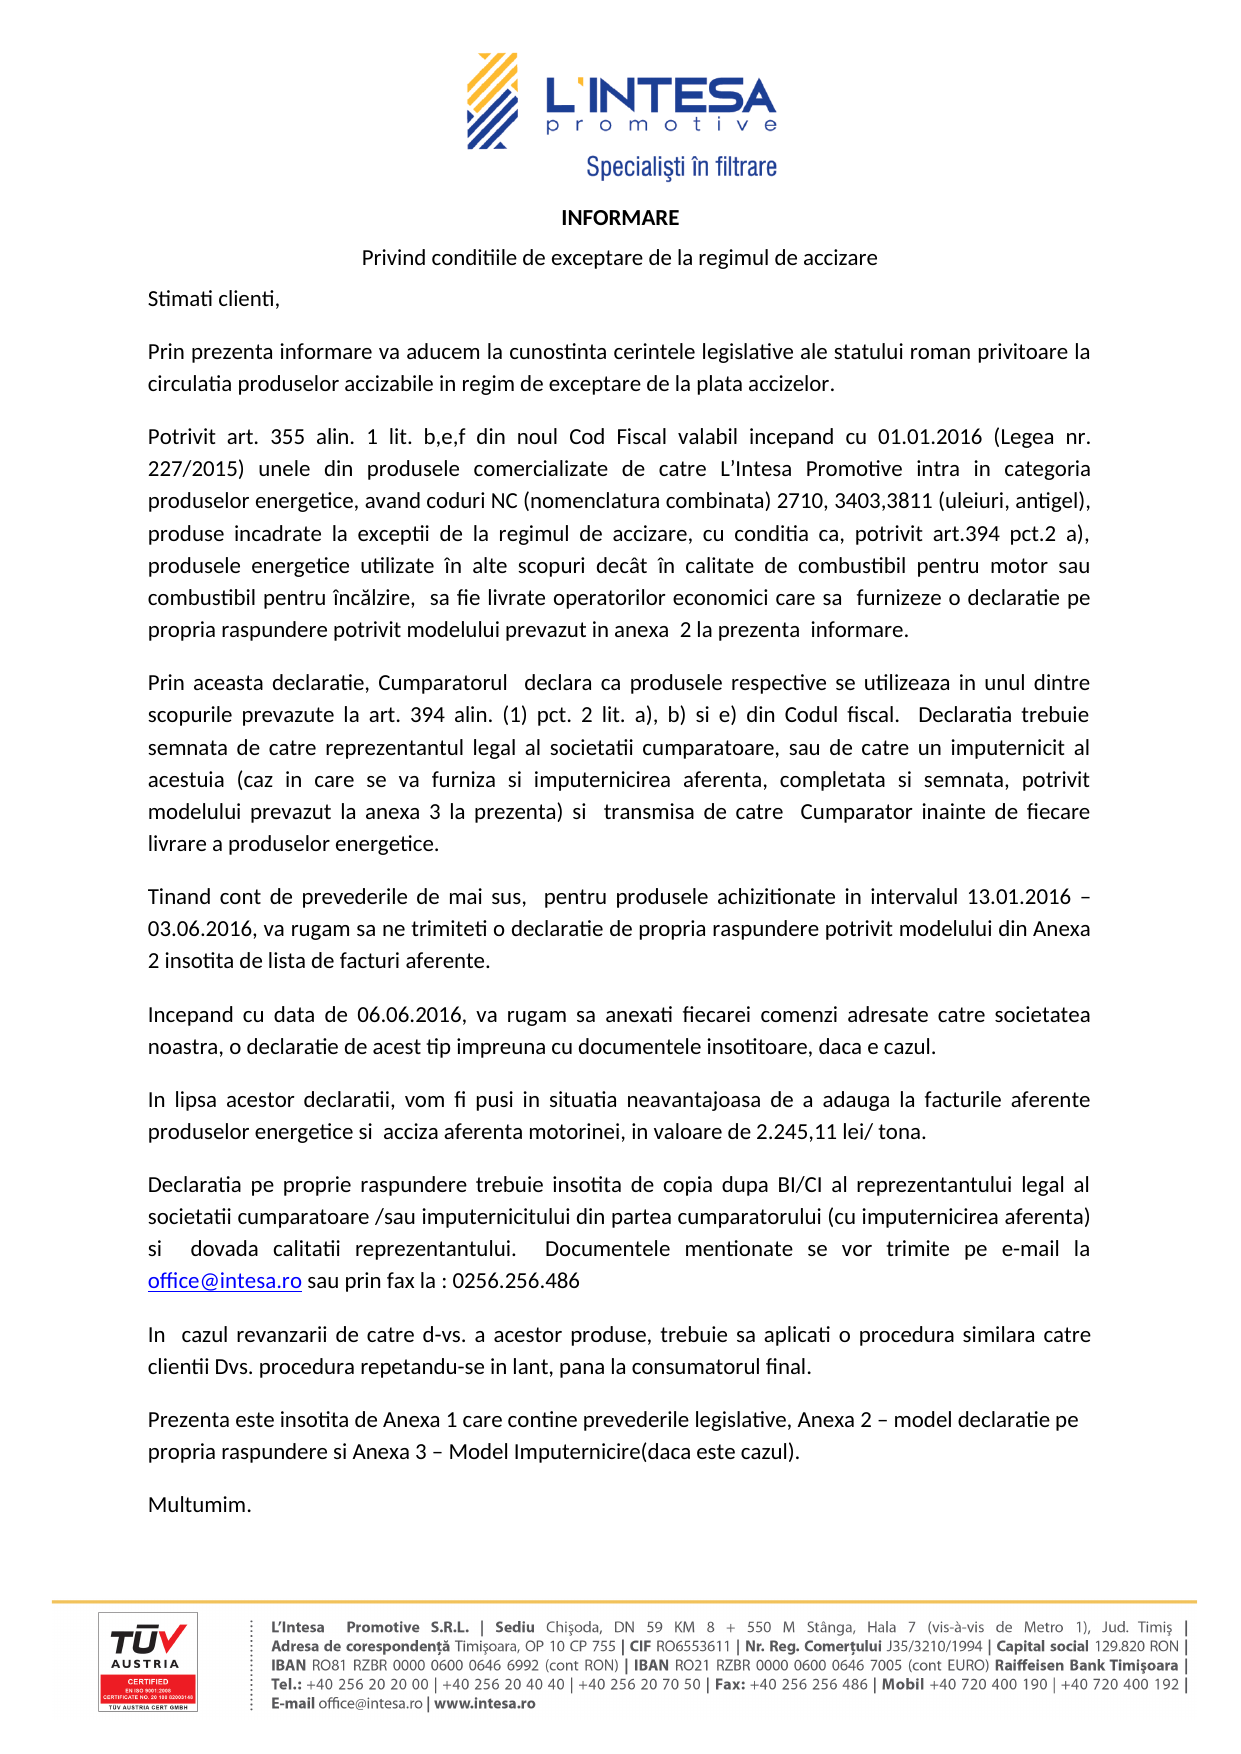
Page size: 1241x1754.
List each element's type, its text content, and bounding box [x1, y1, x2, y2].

picture [1, 1, 1241, 239]
text Prin prezenta informare va aducem la cunostinta cerintele legislative ale statului roman privitoare la circulatia produselor accizabile in regim de exceptare de la plata accizelor. [148, 337, 1093, 397]
text In lipsa acestor declaratii, vom fi pusi in situatia neavantajoasa de a adauga la facturile aferente produselor energetice si acciza aferenta motorinei, in valoare de 2.245,11 lei/ tona. [148, 1085, 1093, 1145]
text Potrivit art. 355 alin. 1 lit. b,e,f din noul Cod Fiscal valabil incepand cu 01.01.2016 (Legea nr. 227/2015) unele din produsele comercializate de catre L’Intesa Promotive intra in categoria produselor energetice, avand coduri NC (nomenclatura combinata) 2710, 3403,3811 (uleiuri, antigel), produse incadrate la exceptii de la regimul de accizare, cu conditia ca, potrivit art.394 pct.2 a), produsele energetice utilizate în alte scopuri decât în calitate de combustibil pentru motor sau combustibil pentru încălzire, sa fie livrate operatorilor economici care sa furnizeze o declaratie pe propria raspundere potrivit modelului prevazut in anexa 2 la prezenta informare. [148, 422, 1093, 643]
text Multumim. [148, 1490, 1093, 1518]
text Stimati clienti, [148, 284, 1093, 312]
text Prezenta este insotita de Anexa 1 care contine prevederile legislative, Anexa 2 – model declaratie pe propria raspundere si Anexa 3 – Model Imputernicire(daca este cazul). [148, 1405, 1093, 1465]
text Incepand cu data de 06.06.2016, va rugam sa anexati fiecarei comenzi adresate catre societatea noastra, o declaratie de acest tip impreuna cu documentele insotitoare, daca e cazul. [148, 1000, 1093, 1060]
text Prin aceasta declaratie, Cumparatorul declara ca produsele respective se utilizeaza in unul dintre scopurile prevazute la art. 394 alin. (1) pct. 2 lit. a), b) si e) din Codul fiscal. Declaratia trebuie semnata de catre reprezentantul legal al societatii cumparatoare, sau de catre un imputernicit al acestuia (caz in care se va furniza si imputernicirea aferenta, completata si semnata, potrivit modelului prevazut la anexa 3 la prezenta) si transmisa de catre Cumparator inainte de fiecare livrare a produselor energetice. [148, 668, 1093, 857]
text INFORMARE [148, 203, 1093, 231]
text Privind conditiile de exceptare de la regimul de accizare [148, 243, 1093, 271]
text Declaratia pe proprie raspundere trebuie insotita de copia dupa BI/CI al reprezentantului legal al societatii cumparatoare /sau imputernicitului din partea cumparatorului (cu imputernicirea aferenta) si dovada calitatii reprezentantului. Documentele mentionate se vor trimite pe e-mail la office@intesa.ro sau prin fax la : 0256.256.486 [148, 1170, 1093, 1295]
text In cazul revanzarii de catre d-vs. a acestor produse, trebuie sa aplicati o procedura similara catre clientii Dvs. procedura repetandu-se in lant, pana la consumatorul final. [148, 1320, 1093, 1380]
text Tinand cont de prevederile de mai sus, pentru produsele achizitionate in intervalul 13.01.2016 – 03.06.2016, va rugam sa ne trimiteti o declaratie de propria raspundere potrivit modelului din Anexa 2 insotita de lista de facturi aferente. [148, 882, 1093, 975]
